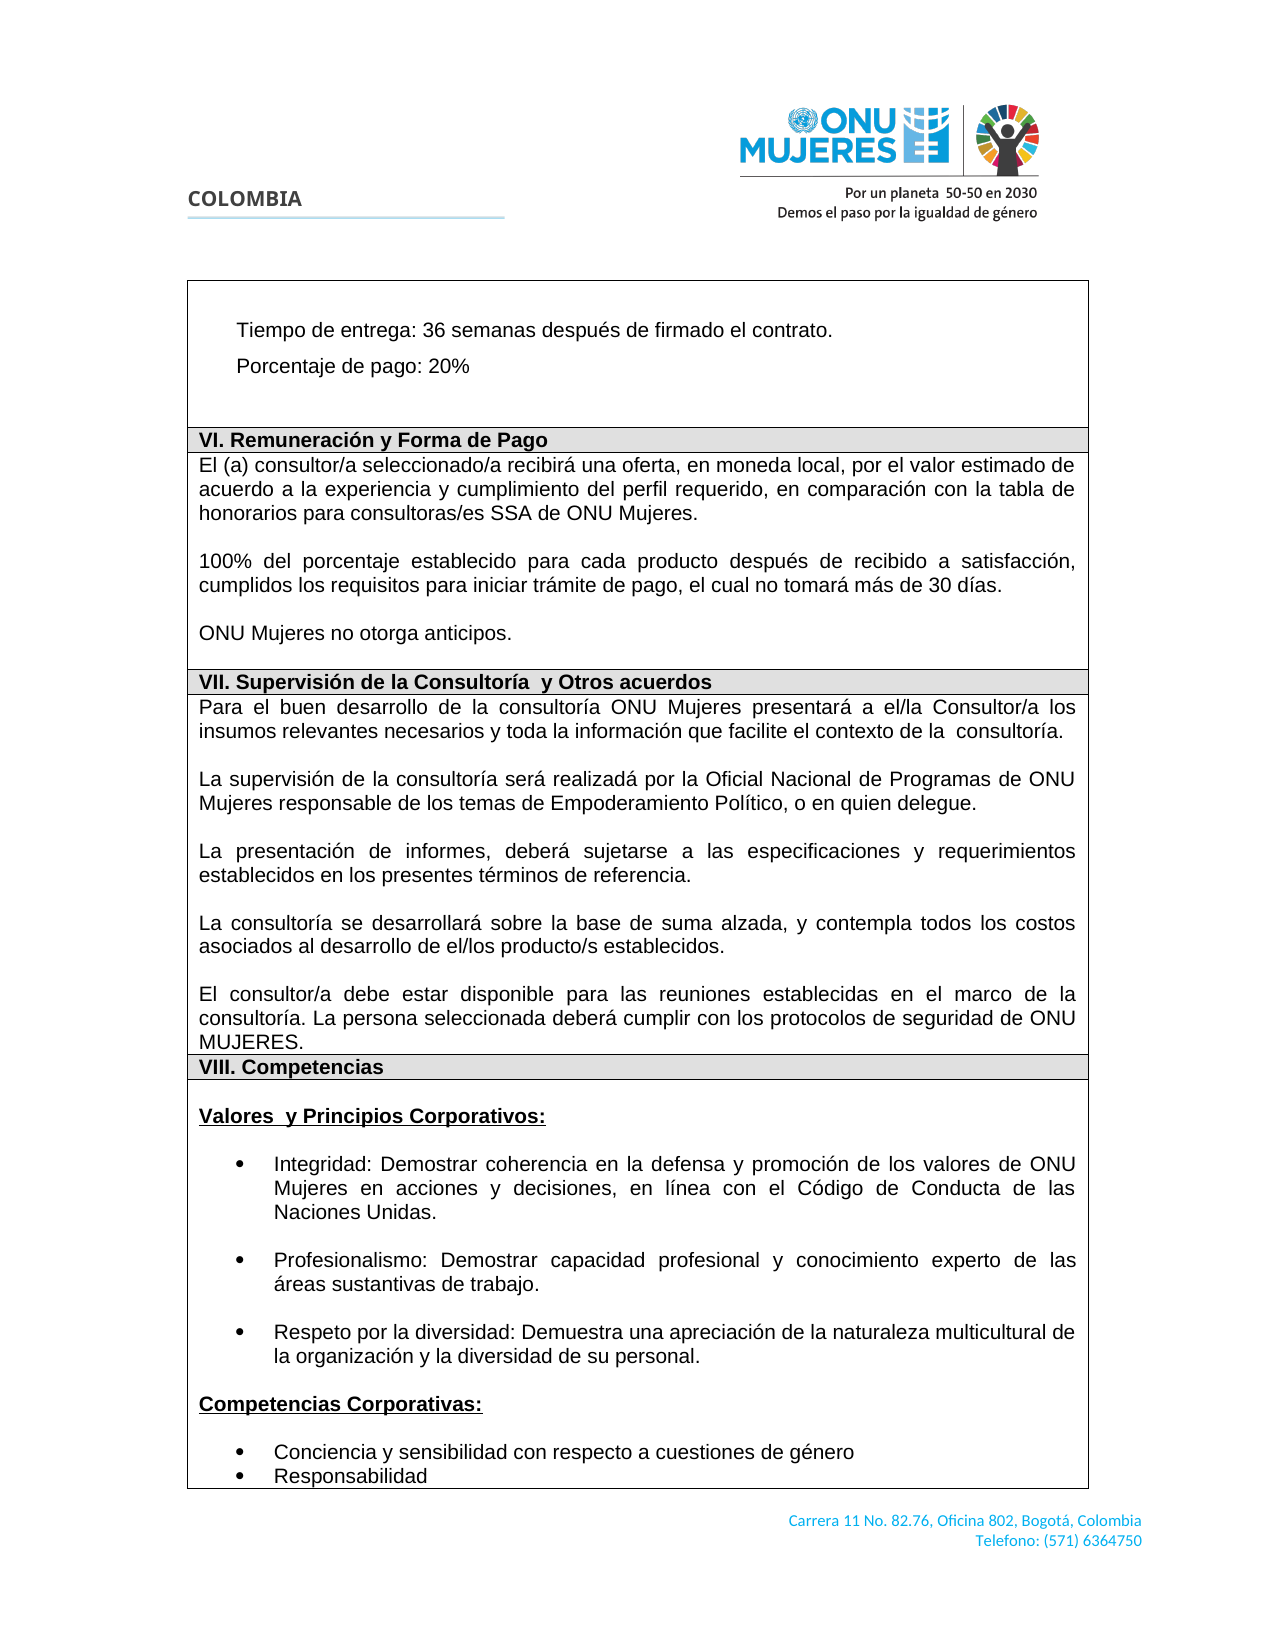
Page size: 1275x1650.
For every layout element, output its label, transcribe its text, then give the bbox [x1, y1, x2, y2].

table_cell El (a) consultor/a seleccionado/a recibirá una oferta, en moneda local, por el valor estimado de acuerdo a la experiencia y cumplimiento del perfil requerido, en comparación con la tabla de honorarios para consultoras/es SSA de ONU Mujeres. 100% del porcentaje establecido para cada producto después de recibido a satisfacción, cumplidos los requisitos para iniciar trámite de pago, el cual no tomará más de 30 días. ONU Mujeres no otorga anticipos. [188, 453, 1088, 669]
table_cell VIII. Competencias [188, 1055, 1088, 1079]
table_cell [188, 1080, 1088, 1488]
table_cell VI. Remuneración y Forma de Pago [188, 428, 1088, 452]
table_cell Para el buen desarrollo de la consultoría ONU Mujeres presentará a el/la Consultor/a los insumos relevantes necesarios y toda la información que facilite el contexto de la consultoría. La supervisión de la consultoría será realizadá por la Oficial Nacional de Programas de ONU Mujeres responsable de los temas de Empoderamiento Político, o en quien delegue. La presentación de informes, deberá sujetarse a las especificaciones y requerimientos establecidos en los presentes términos de referencia. La consultoría se desarrollará sobre la base de suma alzada, y contempla todos los costos asociados al desarrollo de el/los producto/s establecidos. El consultor/a debe estar disponible para las reuniones establecidas en el marco de la consultoría. La persona seleccionada deberá cumplir con los protocolos de seguridad de ONU MUJERES. [188, 695, 1088, 1054]
table_cell VII. Supervisión de la Consultoría y Otros acuerdos [188, 670, 1088, 694]
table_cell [188, 281, 1088, 427]
